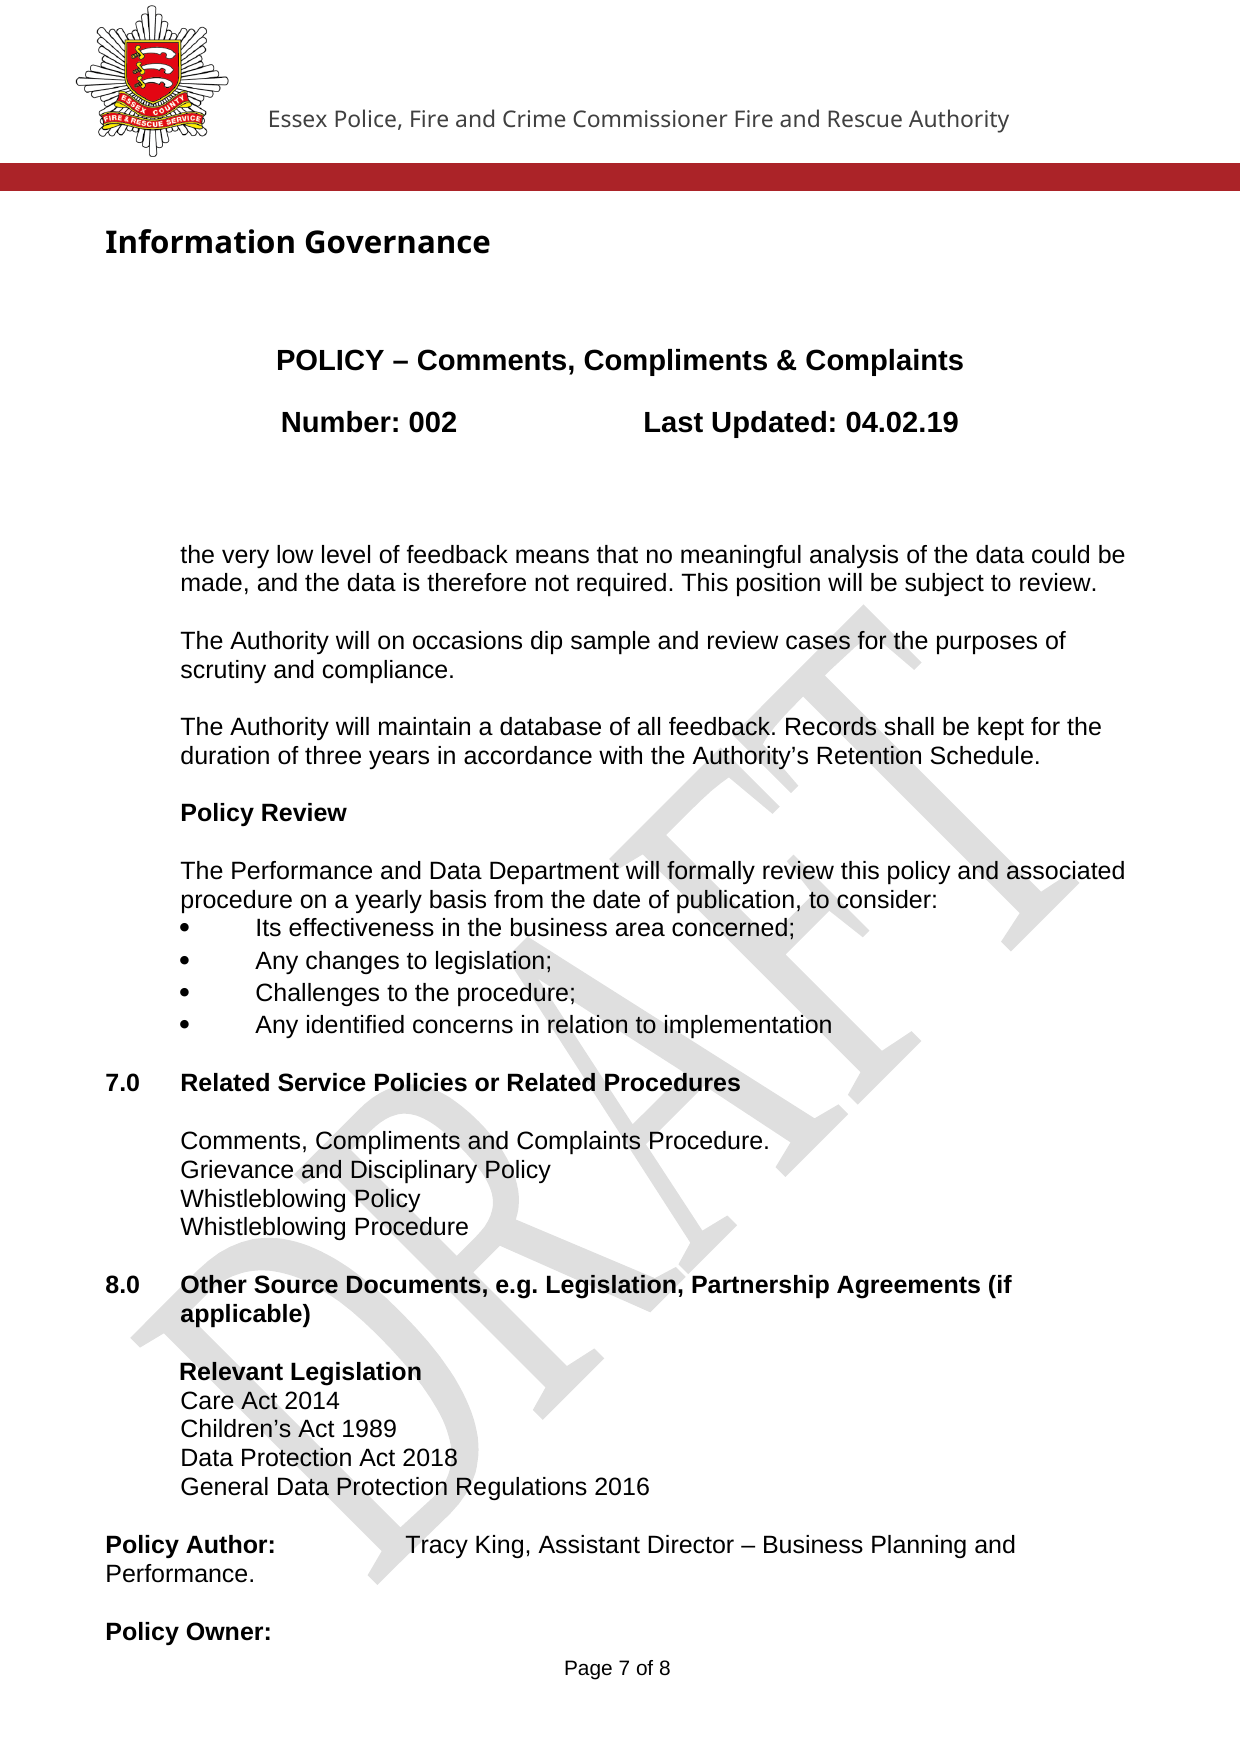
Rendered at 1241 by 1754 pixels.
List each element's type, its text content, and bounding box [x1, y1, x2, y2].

list Any changes to legislation; [180, 946, 1135, 974]
text Whistleblowing Procedure [105, 1212, 1135, 1241]
text The Authority will on occasions dip sample and review cases for the purposes of scrutiny and compliance. [180, 626, 1135, 683]
text Relevant Legislation [105, 1357, 1135, 1386]
text Policy Review [180, 798, 1135, 827]
text The Authority will record the level of feedback and the number of appeals during each financial year and the outcomes from each. It will not record sensitive personal data, such as age or ethnicity. Whilst best practise would suggest this should be collected, the very low level of feedback means that no meaningful analysis of the data could be made, and the data is therefore not required. This position will be subject to review. [180, 539, 1135, 597]
text Children’s Act 1989 [180, 1414, 1135, 1443]
text The Authority will maintain a database of all feedback. Records shall be kept for the duration of three years in accordance with the Authority’s Retention Schedule. [180, 712, 1135, 769]
picture [74, 3, 232, 159]
text Policy Owner: [105, 1617, 1135, 1645]
text 7.0 Related Service Policies or Related Procedures [105, 1068, 1135, 1097]
text The Performance and Data Department will formally review this policy and associated procedure on a yearly basis from the date of publication, to consider: [180, 856, 1135, 913]
text Whistleblowing Policy [105, 1184, 1135, 1212]
text General Data Protection Regulations 2016 [180, 1472, 1135, 1501]
text Grievance and Disciplinary Policy [105, 1155, 1135, 1184]
text Comments, Compliments and Complaints Procedure. [105, 1126, 1135, 1155]
list Any identified concerns in relation to implementation [180, 1010, 1135, 1039]
text Care Act 2014 [180, 1386, 1135, 1414]
list Its effectiveness in the business area concerned; [180, 913, 1135, 942]
text 8.0 Other Source Documents, e.g. Legislation, Partnership Agreements (if applicable) [105, 1270, 1135, 1328]
text Data Protection Act 2018 [180, 1443, 1135, 1472]
list Challenges to the procedure; [180, 978, 1135, 1007]
text Policy Author: Tracy King, Assistant Director – Business Planning and Performance. [105, 1530, 1135, 1587]
